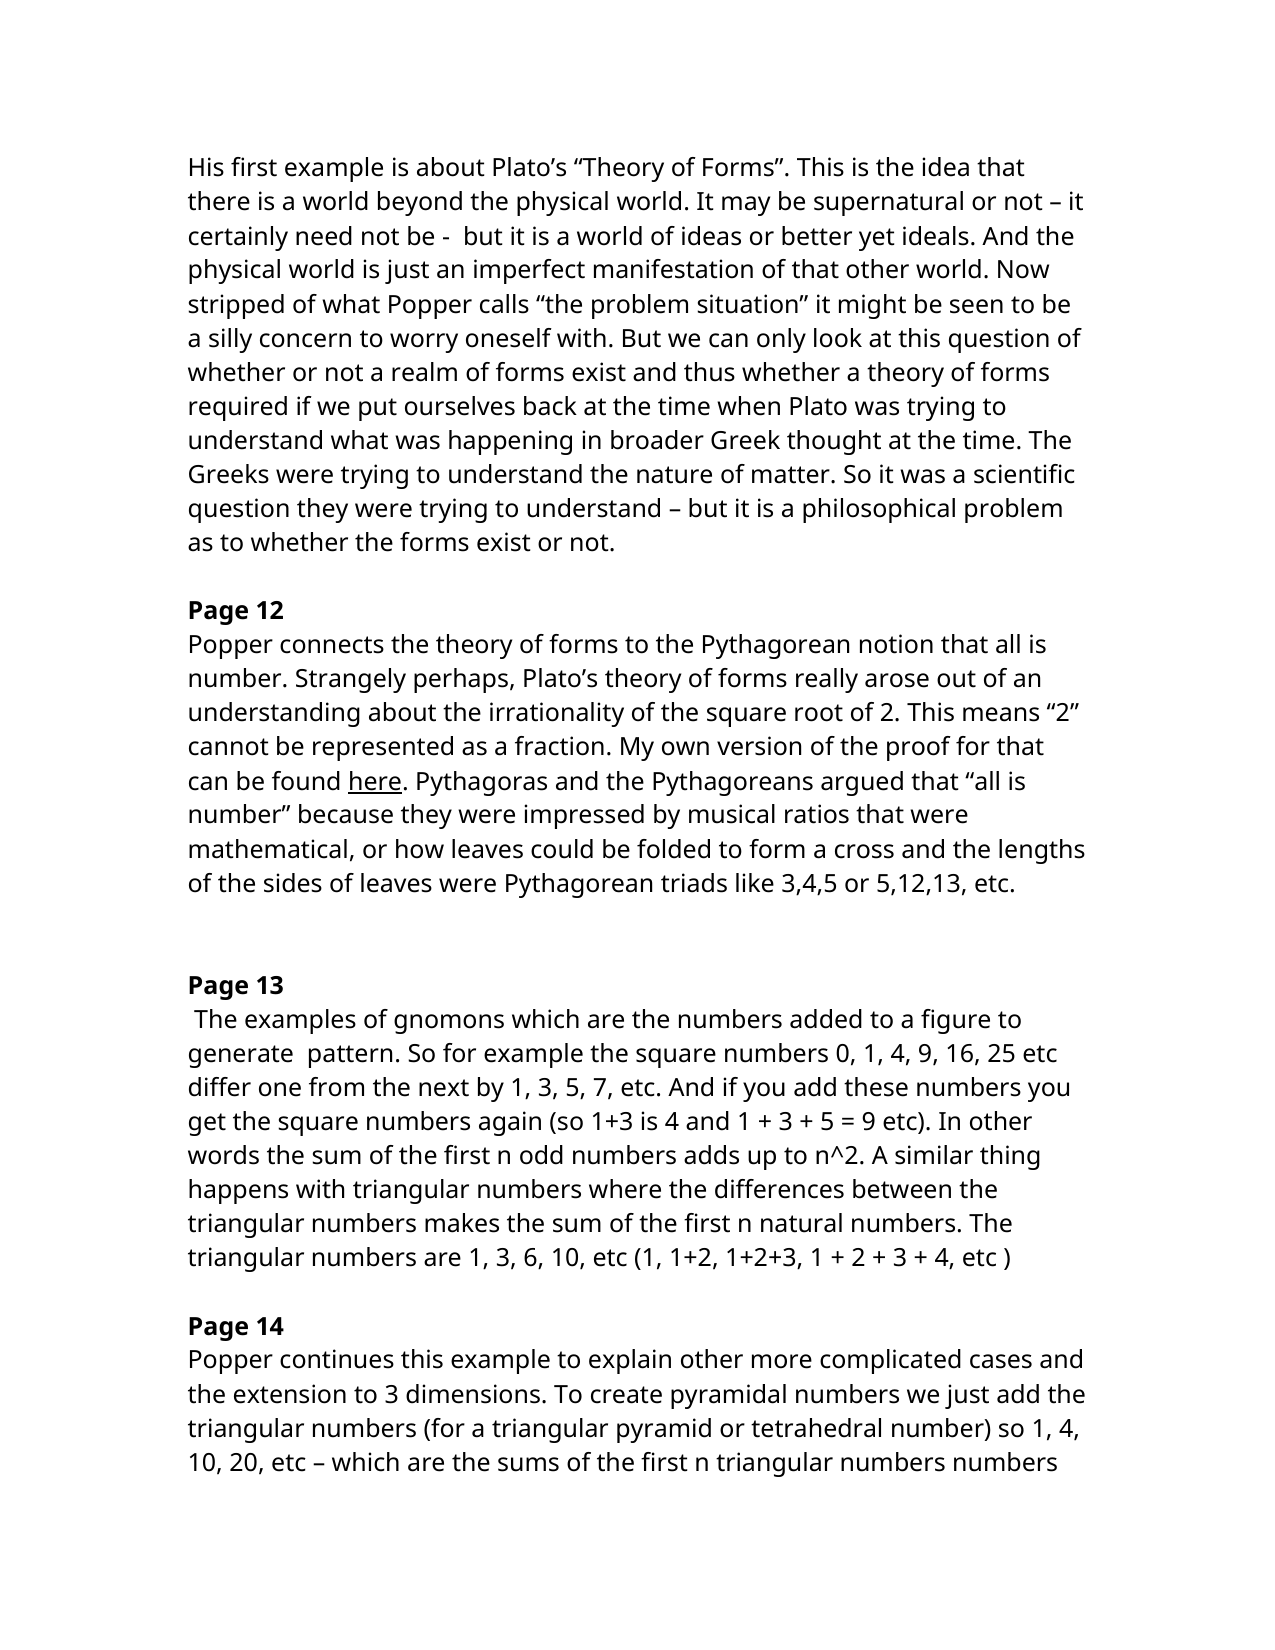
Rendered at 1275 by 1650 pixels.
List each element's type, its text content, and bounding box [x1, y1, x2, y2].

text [187, 1342, 1087, 1478]
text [187, 150, 1087, 559]
text Popper connects the theory of forms to the Pythagorean notion that all is number. Strangely perhaps, Plato’s theory of forms really arose out of an understanding about the irrationality of the square root of 2. This means “2” cannot be represented as a fraction. My own version of the proof for that can be found here. Pythagoras and the Pythagoreans argued that “all is number” because they were impressed by musical ratios that were mathematical, or how leaves could be folded to form a cross and the lengths of the sides of leaves were Pythagorean triads like 3,4,5 or 5,12,13, etc. [187, 627, 1087, 899]
text Page 13 [187, 967, 1087, 1002]
text Page 12 [187, 593, 1087, 627]
text Page 14 [187, 1308, 1087, 1342]
text The examples of gnomons which are the numbers added to a figure to generate pattern. So for example the square numbers 0, 1, 4, 9, 16, 25 etc differ one from the next by 1, 3, 5, 7, etc. And if you add these numbers you get the square numbers again (so 1+3 is 4 and 1 + 3 + 5 = 9 etc). In other words the sum of the first n odd numbers adds up to n^2. A similar thing happens with triangular numbers where the differences between the triangular numbers makes the sum of the first n natural numbers. The triangular numbers are 1, 3, 6, 10, etc (1, 1+2, 1+2+3, 1 + 2 + 3 + 4, etc ) [187, 1002, 1087, 1274]
